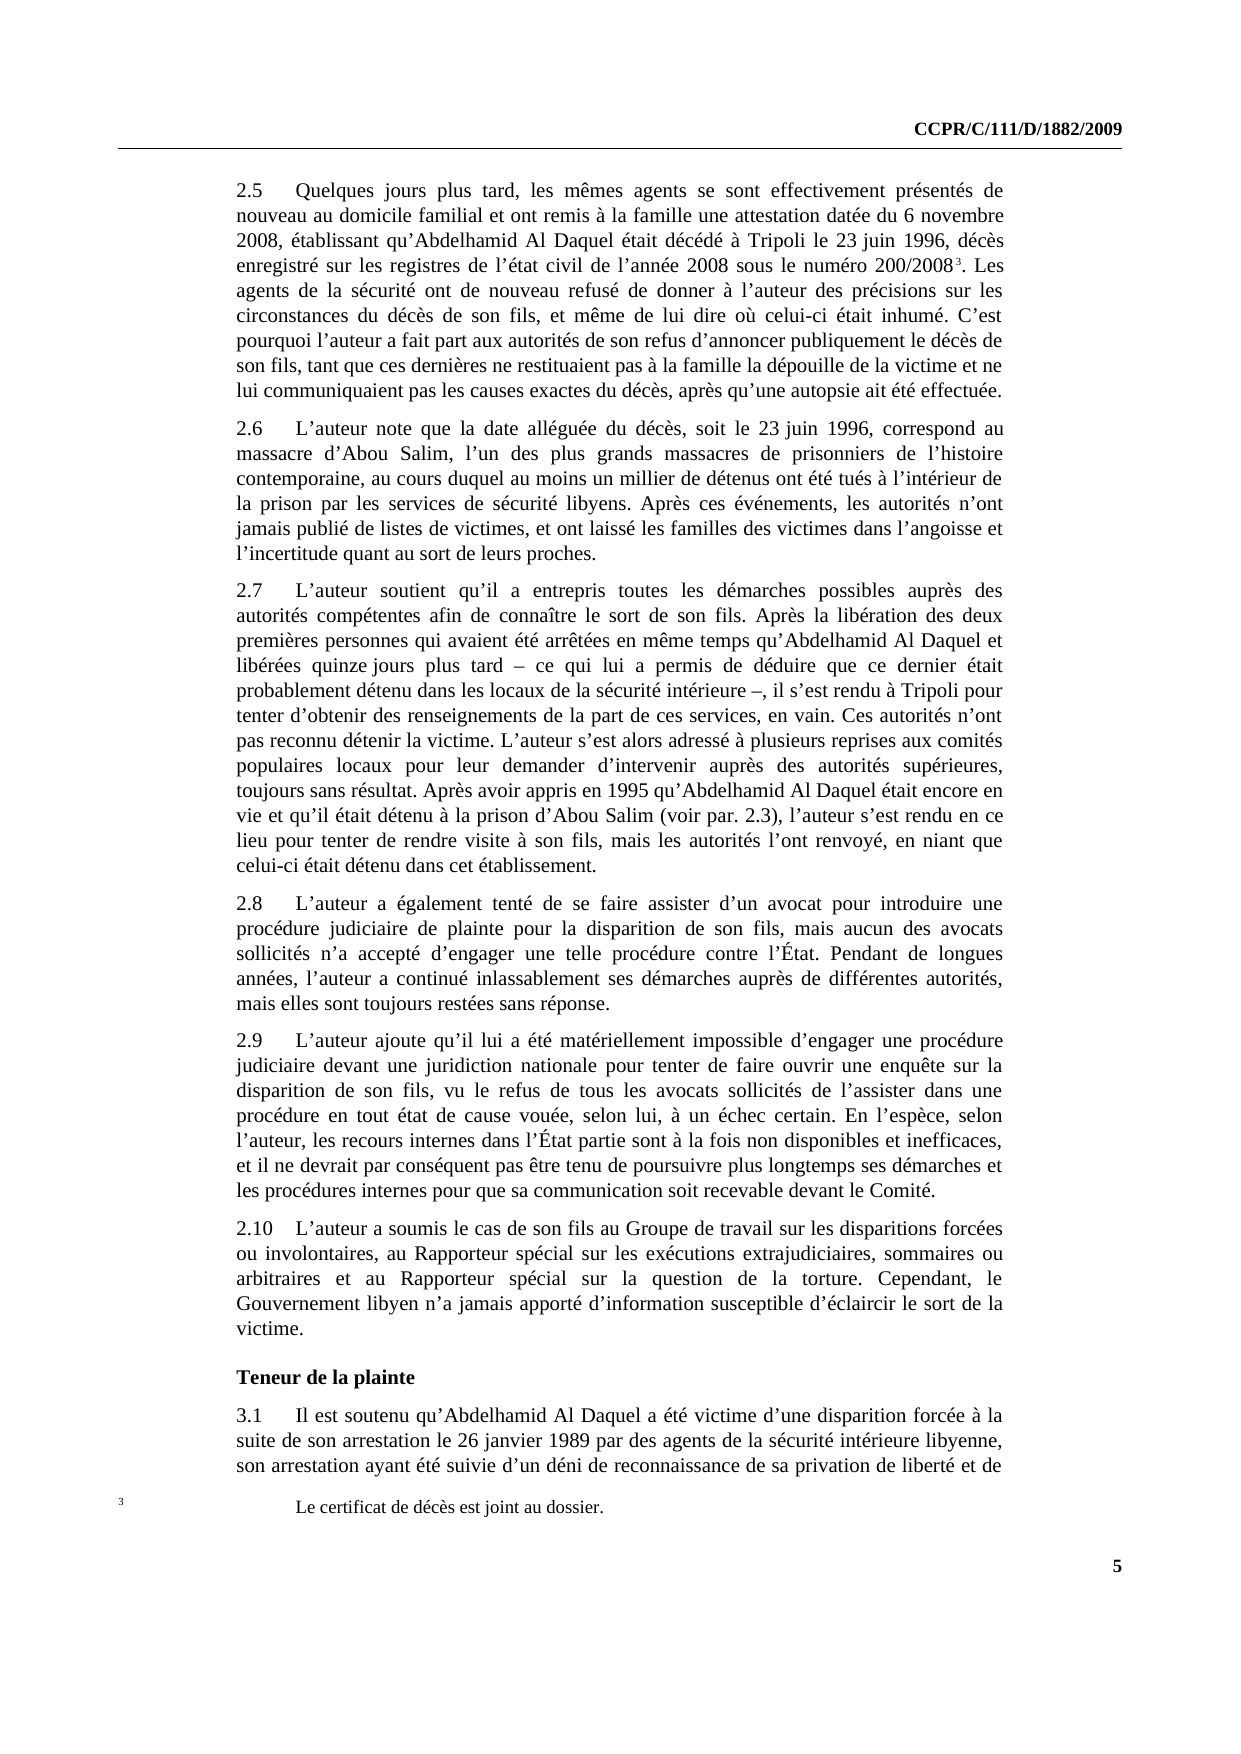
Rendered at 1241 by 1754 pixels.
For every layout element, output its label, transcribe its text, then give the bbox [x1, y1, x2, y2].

text 2.7 L’auteur soutient qu’il a entrepris toutes les démarches possibles auprès des autorités compétentes afin de connaître le sort de son fils. Après la libération des deux premières personnes qui avaient été arrêtées en même temps qu’Abdelhamid Al Daquel et libérées quinze jours plus tard – ce qui lui a permis de déduire que ce dernier était probablement détenu dans les locaux de la sécurité intérieure –, il s’est rendu à Tripoli pour tenter d’obtenir des renseignements de la part de ces services, en vain. Ces autorités n’ont pas reconnu détenir la victime. L’auteur s’est alors adressé à plusieurs reprises aux comités populaires locaux pour leur demander d’intervenir auprès des autorités supérieures, toujours sans résultat. Après avoir appris en 1995 qu’Abdelhamid Al Daquel était encore en vie et qu’il était détenu à la prison d’Abou Salim (voir par. 2.3), l’auteur s’est rendu en ce lieu pour tenter de rendre visite à son fils, mais les autorités l’ont renvoyé, en niant que celui-ci était détenu dans cet établissement. [236, 577, 1004, 877]
text 2.8 L’auteur a également tenté de se faire assister d’un avocat pour introduire une procédure judiciaire de plainte pour la disparition de son fils, mais aucun des avocats sollicités n’a accepté d’engager une telle procédure contre l’État. Pendant de longues années, l’auteur a continué inlassablement ses démarches auprès de différentes autorités, mais elles sont toujours restées sans réponse. [236, 890, 1004, 1015]
text 2.10 L’auteur a soumis le cas de son fils au Groupe de travail sur les disparitions forcées ou involontaires, au Rapporteur spécial sur les exécutions extrajudiciaires, sommaires ou arbitraires et au Rapporteur spécial sur la question de la torture. Cependant, le Gouvernement libyen n’a jamais apporté d’information susceptible d’éclaircir le sort de la victime. [236, 1215, 1004, 1340]
text 2.6 L’auteur note que la date alléguée du décès, soit le 23 juin 1996, correspond au massacre d’Abou Salim, l’un des plus grands massacres de prisonniers de l’histoire contemporaine, au cours duquel au moins un millier de détenus ont été tués à l’intérieur de la prison par les services de sécurité libyens. Après ces événements, les autorités n’ont jamais publié de listes de victimes, et ont laissé les familles des victimes dans l’angoisse et l’incertitude quant au sort de leurs proches. [236, 415, 1004, 565]
text 2.5 Quelques jours plus tard, les mêmes agents se sont effectivement présentés de nouveau au domicile familial et ont remis à la famille une attestation datée du 6 novembre 2008, établissant qu’Abdelhamid Al Daquel était décédé à Tripoli le 23 juin 1996, décès enregistré sur les registres de l’état civil de l’année 2008 sous le numéro 200/2008. Les agents de la sécurité ont de nouveau refusé de donner à l’auteur des précisions sur les circonstances du décès de son fils, et même de lui dire où celui-ci était inhumé. C’est pourquoi l’auteur a fait part aux autorités de son refus d’annoncer publiquement le décès de son fils, tant que ces dernières ne restituaient pas à la famille la dépouille de la victime et ne lui communiquaient pas les causes exactes du décès, après qu’une autopsie ait été effectuée. [236, 177, 1004, 402]
text Teneur de la plainte [118, 1365, 1004, 1390]
text 2.9 L’auteur ajoute qu’il lui a été matériellement impossible d’engager une procédure judiciaire devant une juridiction nationale pour tenter de faire ouvrir une enquête sur la disparition de son fils, vu le refus de tous les avocats sollicités de l’assister dans une procédure en tout état de cause vouée, selon lui, à un échec certain. En l’espèce, selon l’auteur, les recours internes dans l’État partie sont à la fois non disponibles et inefficaces, et il ne devrait par conséquent pas être tenu de poursuivre plus longtemps ses démarches et les procédures internes pour que sa communication soit recevable devant le Comité. [236, 1027, 1004, 1202]
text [236, 1402, 1004, 1477]
